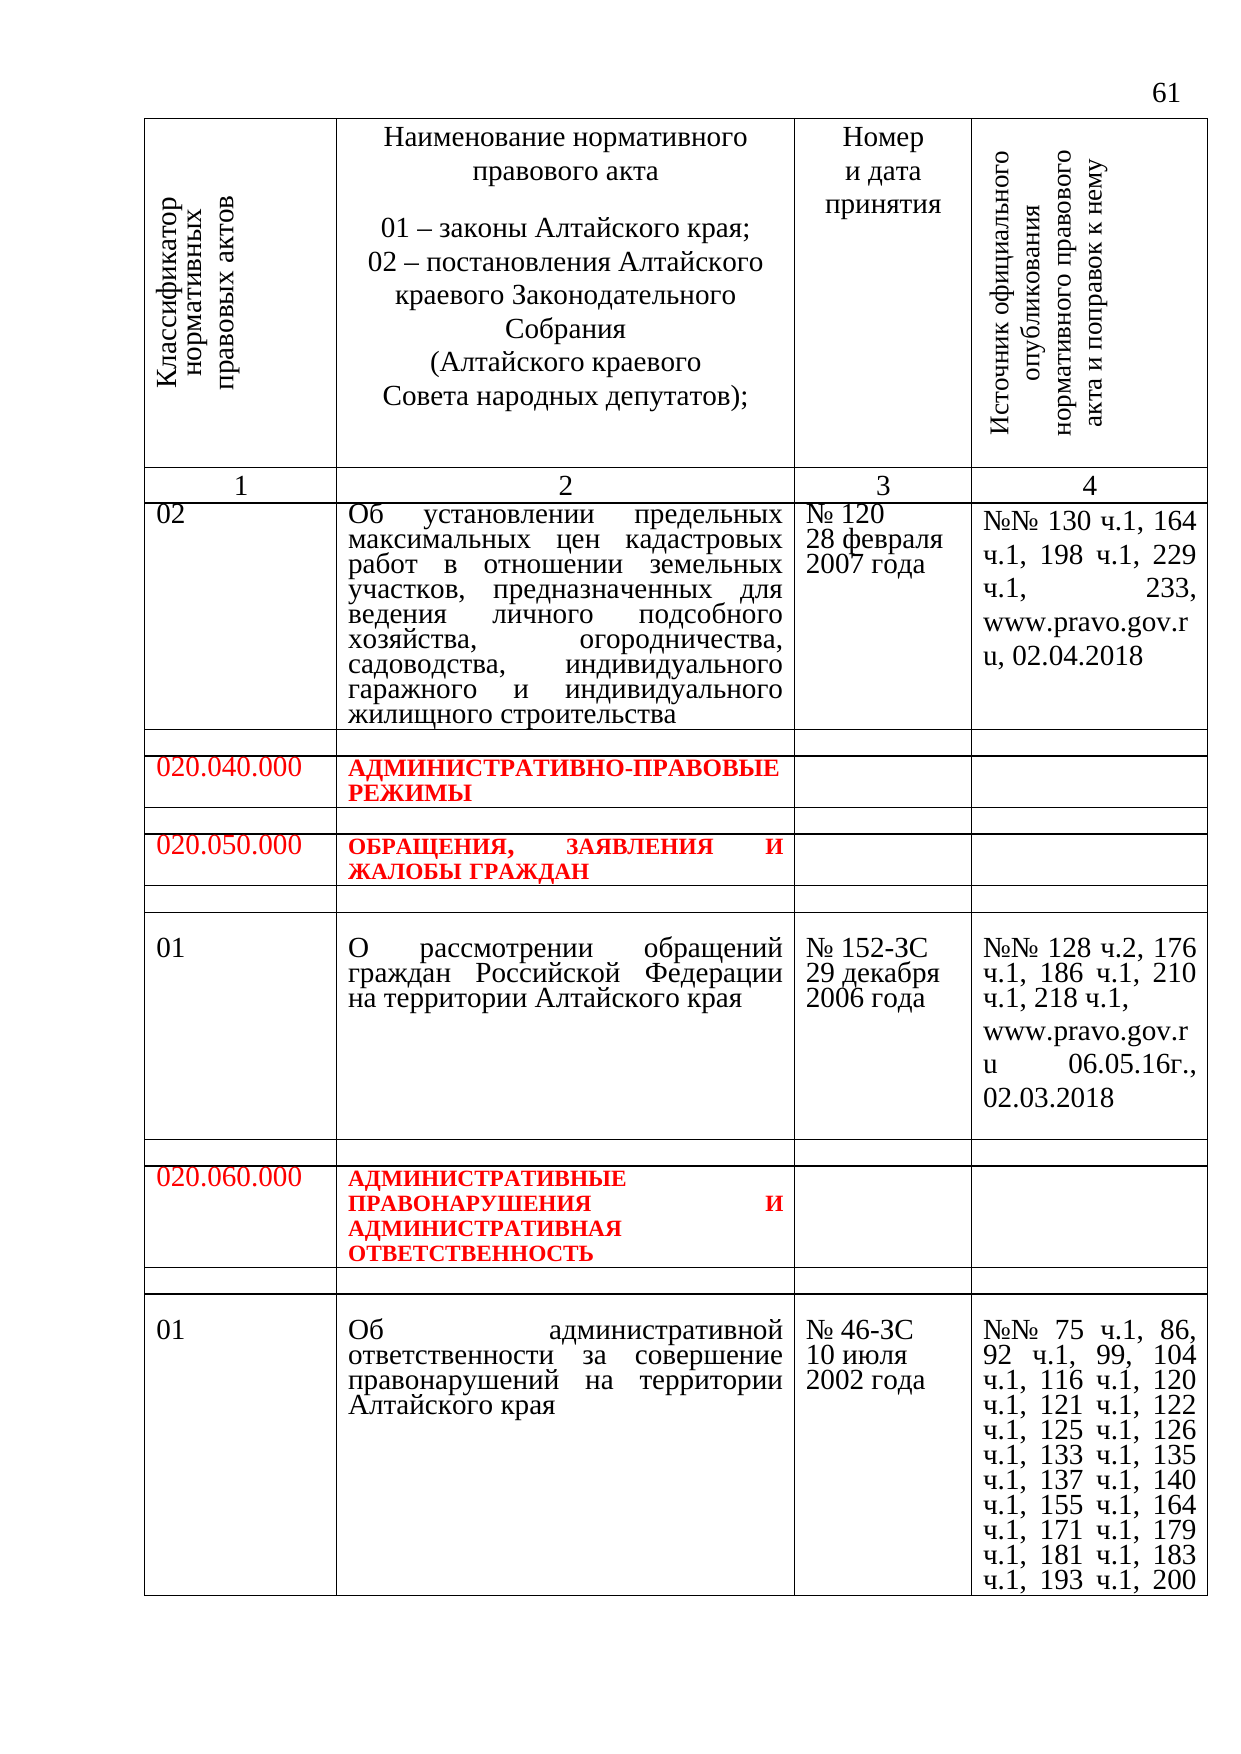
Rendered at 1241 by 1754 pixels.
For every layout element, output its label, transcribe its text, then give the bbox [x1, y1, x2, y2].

table_cell 02 [145, 504, 336, 728]
table_cell 020.050.000 [145, 835, 336, 885]
table_cell [795, 886, 971, 911]
table_cell [972, 1140, 1207, 1165]
table_cell [972, 808, 1207, 833]
table_cell [795, 835, 971, 885]
table_cell 3 [795, 468, 971, 502]
table_cell [337, 1140, 794, 1165]
table_cell [145, 1140, 336, 1165]
table_cell [795, 730, 971, 755]
table_header Наименование нормативного правового акта 01 – законы Алтайского края; 02 – постановления Алтайского краевого Законодательного Собрания (Алтайского краевого Совета народных депутатов); [337, 119, 794, 467]
table_cell обращения, заявления и жалобы граждан [337, 835, 794, 885]
table_cell [337, 730, 794, 755]
table_cell [795, 1268, 971, 1293]
table_header Номер и дата принятия [795, 119, 971, 467]
table_cell № 120 28 февраля 2007 года [795, 504, 971, 728]
table_cell 4 [972, 468, 1207, 502]
table_cell [795, 1167, 971, 1267]
table_cell АДМИНИСТРАТИВНО-ПРАВОВЫЕ РЕЖИМЫ [337, 757, 794, 807]
table_cell № 152-ЗС 29 декабря 2006 года [795, 913, 971, 1138]
table_cell 2 [337, 468, 794, 502]
table_header Классификатор нормативных правовых актов [145, 119, 336, 467]
table_cell [337, 886, 794, 911]
table_cell 1 [145, 468, 336, 502]
table_cell [795, 1140, 971, 1165]
table_cell [795, 757, 971, 807]
table_cell [972, 1268, 1207, 1293]
table_cell [145, 808, 336, 833]
table_cell 020.060.000 [145, 1167, 336, 1267]
table_cell [972, 730, 1207, 755]
table_cell [145, 1268, 336, 1293]
table_header Источник официального опубликования нормативного правового акта и поправок к нему [972, 119, 1207, 467]
table_cell №№ 130 ч.1, 164 ч.1, 198 ч.1, 229 ч.1, 233, www.pravo.gov.ru, 02.04.2018 [972, 504, 1207, 728]
table_cell [972, 1167, 1207, 1267]
table_cell О рассмотрении обращений граждан Российской Федерации на территории Алтайского края [337, 913, 794, 1138]
table_cell [145, 886, 336, 911]
table_cell 020.040.000 [145, 757, 336, 807]
table_cell №№ 128 ч.2, 176 ч.1, 186 ч.1, 210 ч.1, 218 ч.1, www.pravo.gov.ru 06.05.16г., 02.03.2018 [972, 913, 1207, 1138]
table_cell [795, 808, 971, 833]
table_cell 01 [145, 1295, 336, 1595]
table_cell [337, 808, 794, 833]
table_cell 01 [145, 913, 336, 1138]
table_cell административные правонарушения и административная ответственность [337, 1167, 794, 1267]
table_cell [972, 886, 1207, 911]
table_cell Об административной ответственности за совершение правонарушений на территории Алтайского края [337, 1295, 794, 1595]
table_cell [972, 757, 1207, 807]
table_cell [337, 1268, 794, 1293]
table_cell [145, 730, 336, 755]
table_cell [972, 835, 1207, 885]
table_cell № 46-ЗC 10 июля 2002 года [795, 1295, 971, 1595]
